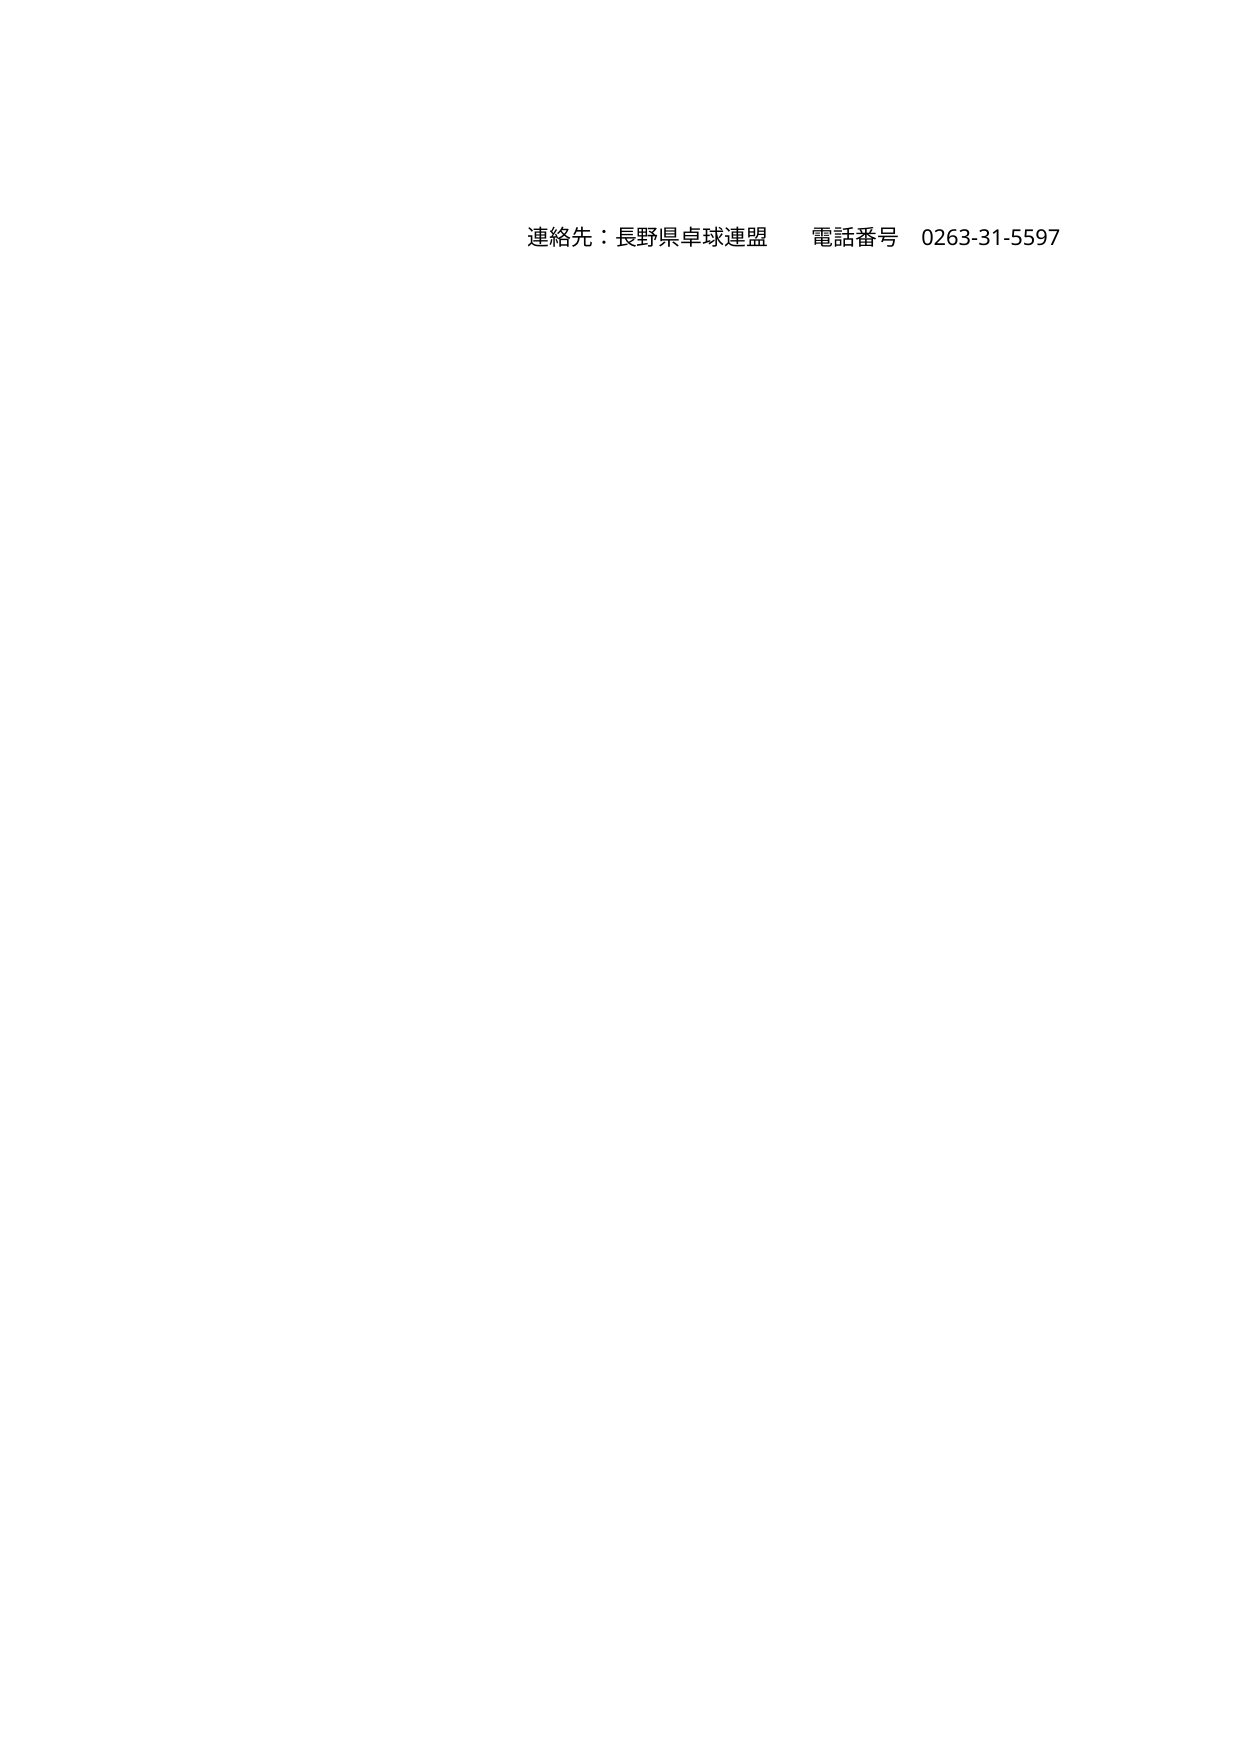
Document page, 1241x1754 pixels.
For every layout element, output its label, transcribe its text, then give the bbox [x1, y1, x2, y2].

text 連絡先：長野県卓球連盟 電話番号 0263-31-5597 [177, 217, 1063, 254]
